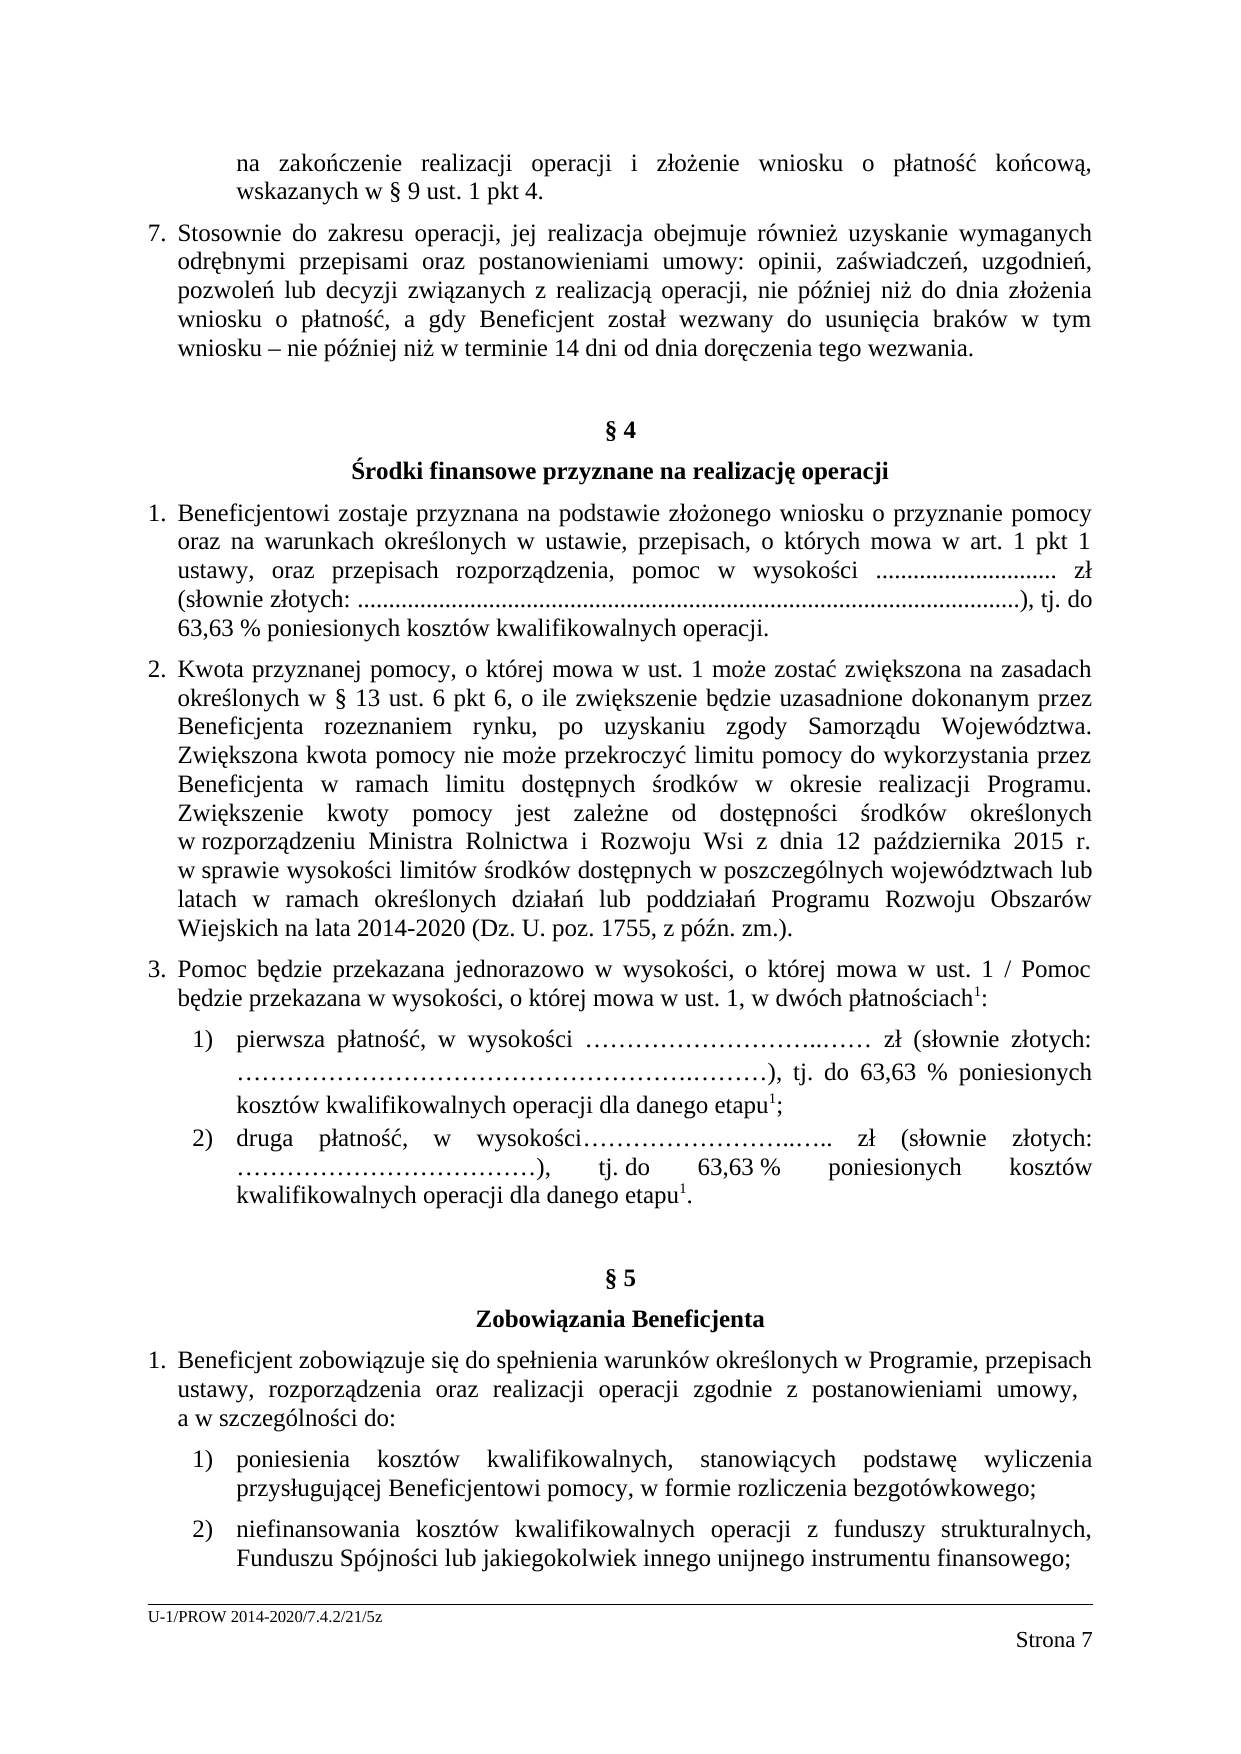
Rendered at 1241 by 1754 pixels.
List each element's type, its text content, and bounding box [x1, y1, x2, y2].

list pierwsza płatność, w wysokości ………………………..…… zł (słownie złotych: ……………………………………………….………), tj. do 63,63 % poniesionych kosztów kwalifikowalnych operacji dla danego etapu1; [192, 1024, 1093, 1119]
list Beneficjentowi zostaje przyznana na podstawie złożonego wniosku o przyznanie pomocy oraz na warunkach określonych w ustawie, przepisach, o których mowa w art. 1 pkt 1 ustawy, oraz przepisach rozporządzenia, pomoc w wysokości ............................. zł (słownie złotych: ..........................................................................................................), tj. do 63,63 % poniesionych kosztów kwalifikowalnych operacji. [148, 498, 1093, 641]
list Pomoc będzie przekazana jednorazowo w wysokości, o której mowa w ust. 1 / Pomoc będzie przekazana w wysokości, o której mowa w ust. 1, w dwóch płatnościach1: [148, 954, 1093, 1011]
text § 5 [148, 1263, 1093, 1292]
text § 4 [148, 415, 1093, 444]
list Stosownie do zakresu operacji, jej realizacja obejmuje również uzyskanie wymaganych odrębnymi przepisami oraz postanowieniami umowy: opinii, zaświadczeń, uzgodnień, pozwoleń lub decyzji związanych z realizacją operacji, nie później niż do dnia złożenia wniosku o płatność, a gdy Beneficjent został wezwany do usunięcia braków w tym wniosku – nie później niż w terminie 14 dni od dnia doręczenia tego wezwania. [148, 218, 1093, 361]
list druga płatność, w wysokości……………………..….. zł (słownie złotych: ………………………………), tj. do 63,63 % poniesionych kosztów kwalifikowalnych operacji dla danego etapu1. [192, 1123, 1093, 1209]
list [192, 148, 1093, 205]
text Środki finansowe przyznane na realizację operacji [148, 456, 1093, 485]
list Kwota przyznanej pomocy, o której mowa w ust. 1 może zostać zwiększona na zasadach określonych w § 13 ust. 6 pkt 6, o ile zwiększenie będzie uzasadnione dokonanym przez Beneficjenta rozeznaniem rynku, po uzyskaniu zgody Samorządu Województwa. Zwiększona kwota pomocy nie może przekroczyć limitu pomocy do wykorzystania przez Beneficjenta w ramach limitu dostępnych środków w okresie realizacji Programu. Zwiększenie kwoty pomocy jest zależne od dostępności środków określonych w rozporządzeniu Ministra Rolnictwa i Rozwoju Wsi z dnia 12 października 2015 r. w sprawie wysokości limitów środków dostępnych w poszczególnych województwach lub latach w ramach określonych działań lub poddziałań Programu Rozwoju Obszarów Wiejskich na lata 2014-2020 (Dz. U. poz. 1755, z późn. zm.). [148, 654, 1093, 941]
list Beneficjent zobowiązuje się do spełnienia warunków określonych w Programie, przepisach ustawy, rozporządzenia oraz realizacji operacji zgodnie z postanowieniami umowy, a w szczególności do: [148, 1345, 1093, 1432]
list niefinansowania kosztów kwalifikowalnych operacji z funduszy strukturalnych, Funduszu Spójności lub jakiegokolwiek innego unijnego instrumentu finansowego; [192, 1514, 1093, 1572]
text Zobowiązania Beneficjenta [148, 1304, 1093, 1333]
list poniesienia kosztów kwalifikowalnych, stanowiących podstawę wyliczenia przysługującej Beneficjentowi pomocy, w formie rozliczenia bezgotówkowego; [192, 1444, 1093, 1502]
